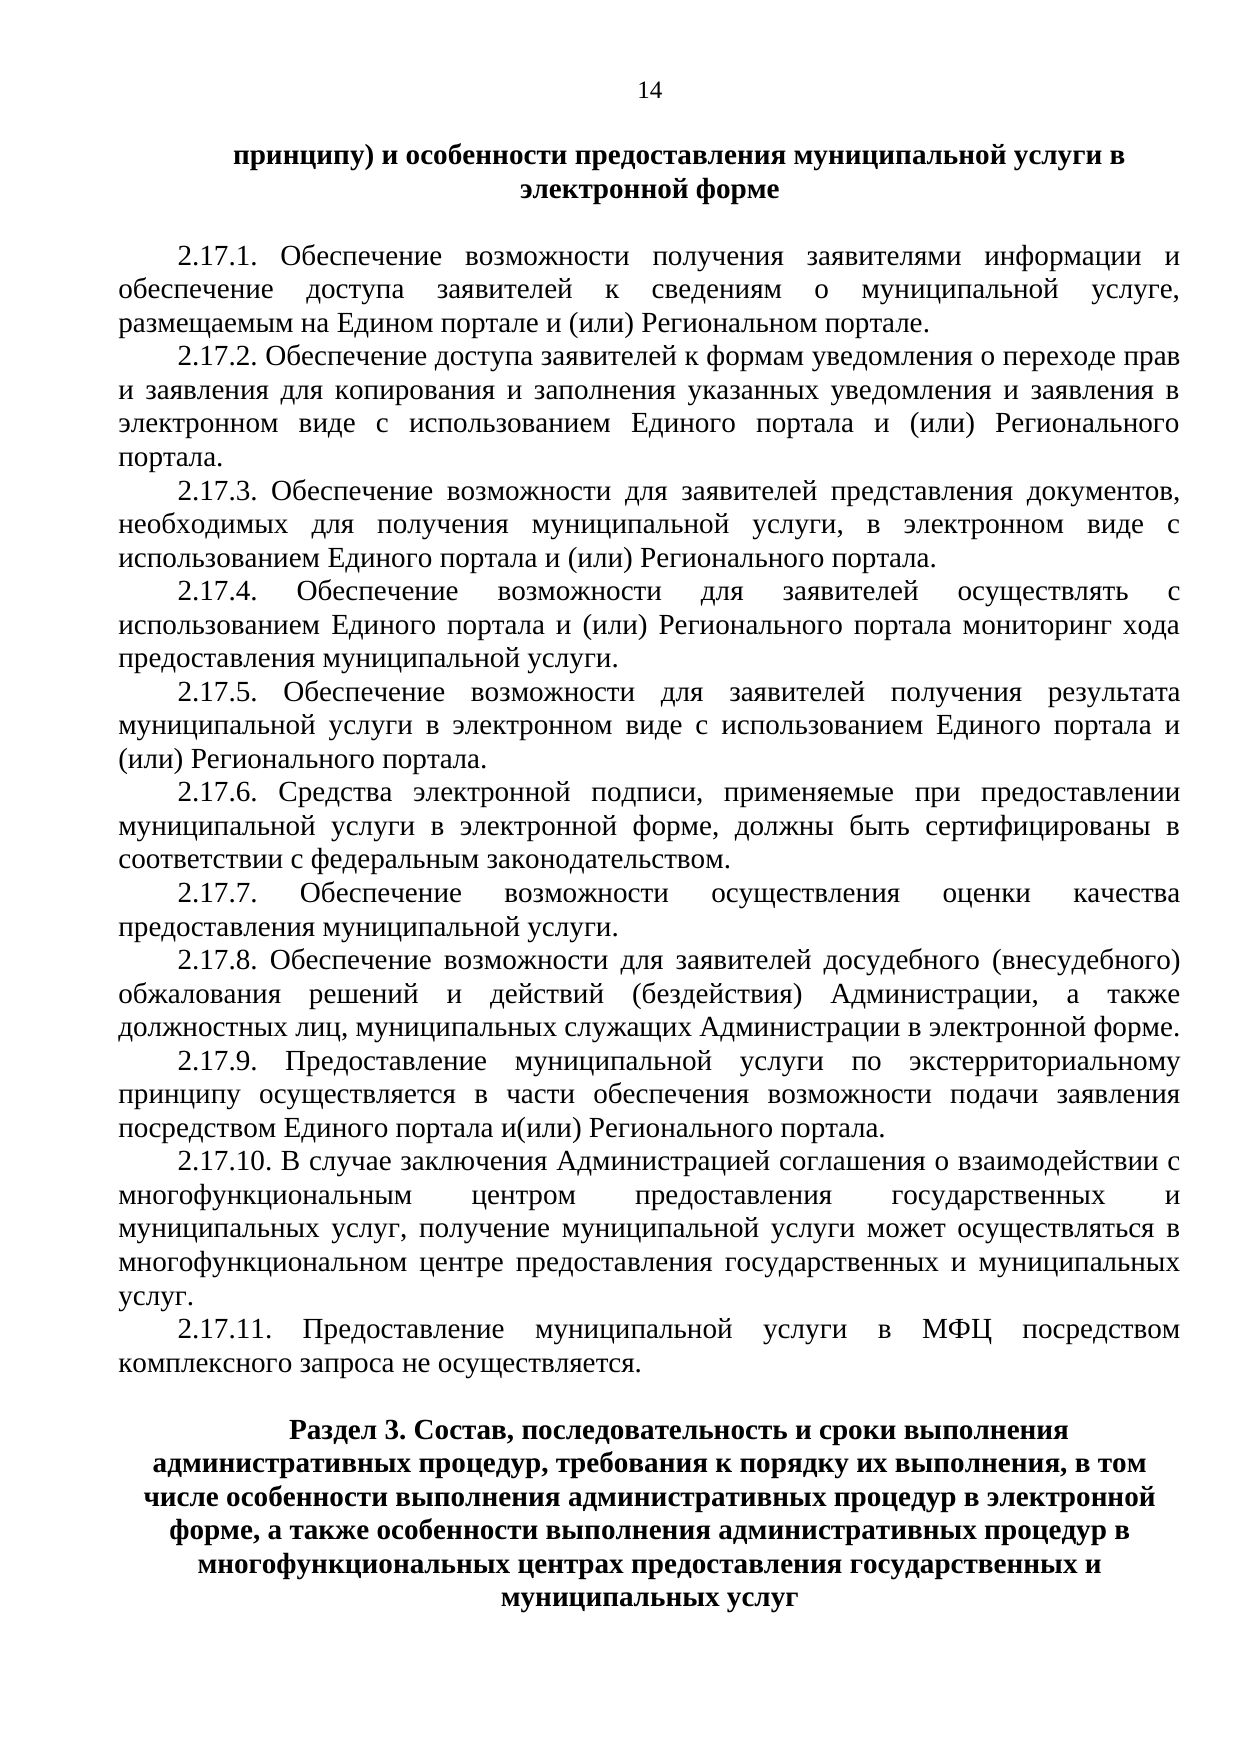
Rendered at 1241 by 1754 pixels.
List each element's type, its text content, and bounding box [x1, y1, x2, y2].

text 2.17.4. Обеспечение возможности для заявителей осуществлять с использованием Единого портала и (или) Регионального портала мониторинг хода предоставления муниципальной услуги. [118, 573, 1181, 674]
text 2.17.8. Обеспечение возможности для заявителей досудебного (внесудебного) обжалования решений и действий (бездействия) Администрации, а также должностных лиц, муниципальных служащих Администрации в электронной форме. [118, 942, 1181, 1043]
text 2.17.11. Предоставление муниципальной услуги в МФЦ посредством комплексного запроса не осуществляется. [118, 1311, 1181, 1378]
text 2.17.5. Обеспечение возможности для заявителей получения результата муниципальной услуги в электронном виде с использованием Единого портала и (или) Регионального портала. [118, 674, 1181, 774]
text Раздел 3. Состав, последовательность и сроки выполнения административных процедур, требования к порядку их выполнения, в том числе особенности выполнения административных процедур в электронной форме, а также особенности выполнения административных процедур в многофункциональных центрах предоставления государственных и муниципальных услуг [118, 1412, 1181, 1613]
text 2.17.10. В случае заключения Администрацией соглашения о взаимодействии с многофункциональным центром предоставления государственных и муниципальных услуг, получение муниципальной услуги может осуществляться в многофункциональном центре предоставления государственных и муниципальных услуг. [118, 1143, 1181, 1311]
text 2.17.2. Обеспечение доступа заявителей к формам уведомления о переходе прав и заявления для копирования и заполнения указанных уведомления и заявления в электронном виде с использованием Единого портала и (или) Регионального портала. [118, 338, 1181, 473]
text 2.17.3. Обеспечение возможности для заявителей представления документов, необходимых для получения муниципальной услуги, в электронном виде с использованием Единого портала и (или) Регионального портала. [118, 473, 1181, 573]
text 2.17.7. Обеспечение возможности осуществления оценки качества предоставления муниципальной услуги. [118, 875, 1181, 942]
text 2.17.1. Обеспечение возможности получения заявителями информации и обеспечение доступа заявителей к сведениям о муниципальной услуге, размещаемым на Едином портале и (или) Региональном портале. [118, 238, 1181, 338]
text принципу) и особенности предоставления муниципальной услуги в электронной форме [118, 137, 1181, 204]
text 2.17.6. Средства электронной подписи, применяемые при предоставлении муниципальной услуги в электронной форме, должны быть сертифицированы в соответствии с федеральным законодательством. [118, 774, 1181, 875]
text 2.17.9. Предоставление муниципальной услуги по экстерриториальному принципу осуществляется в части обеспечения возможности подачи заявления посредством Единого портала и(или) Регионального портала. [118, 1043, 1181, 1143]
